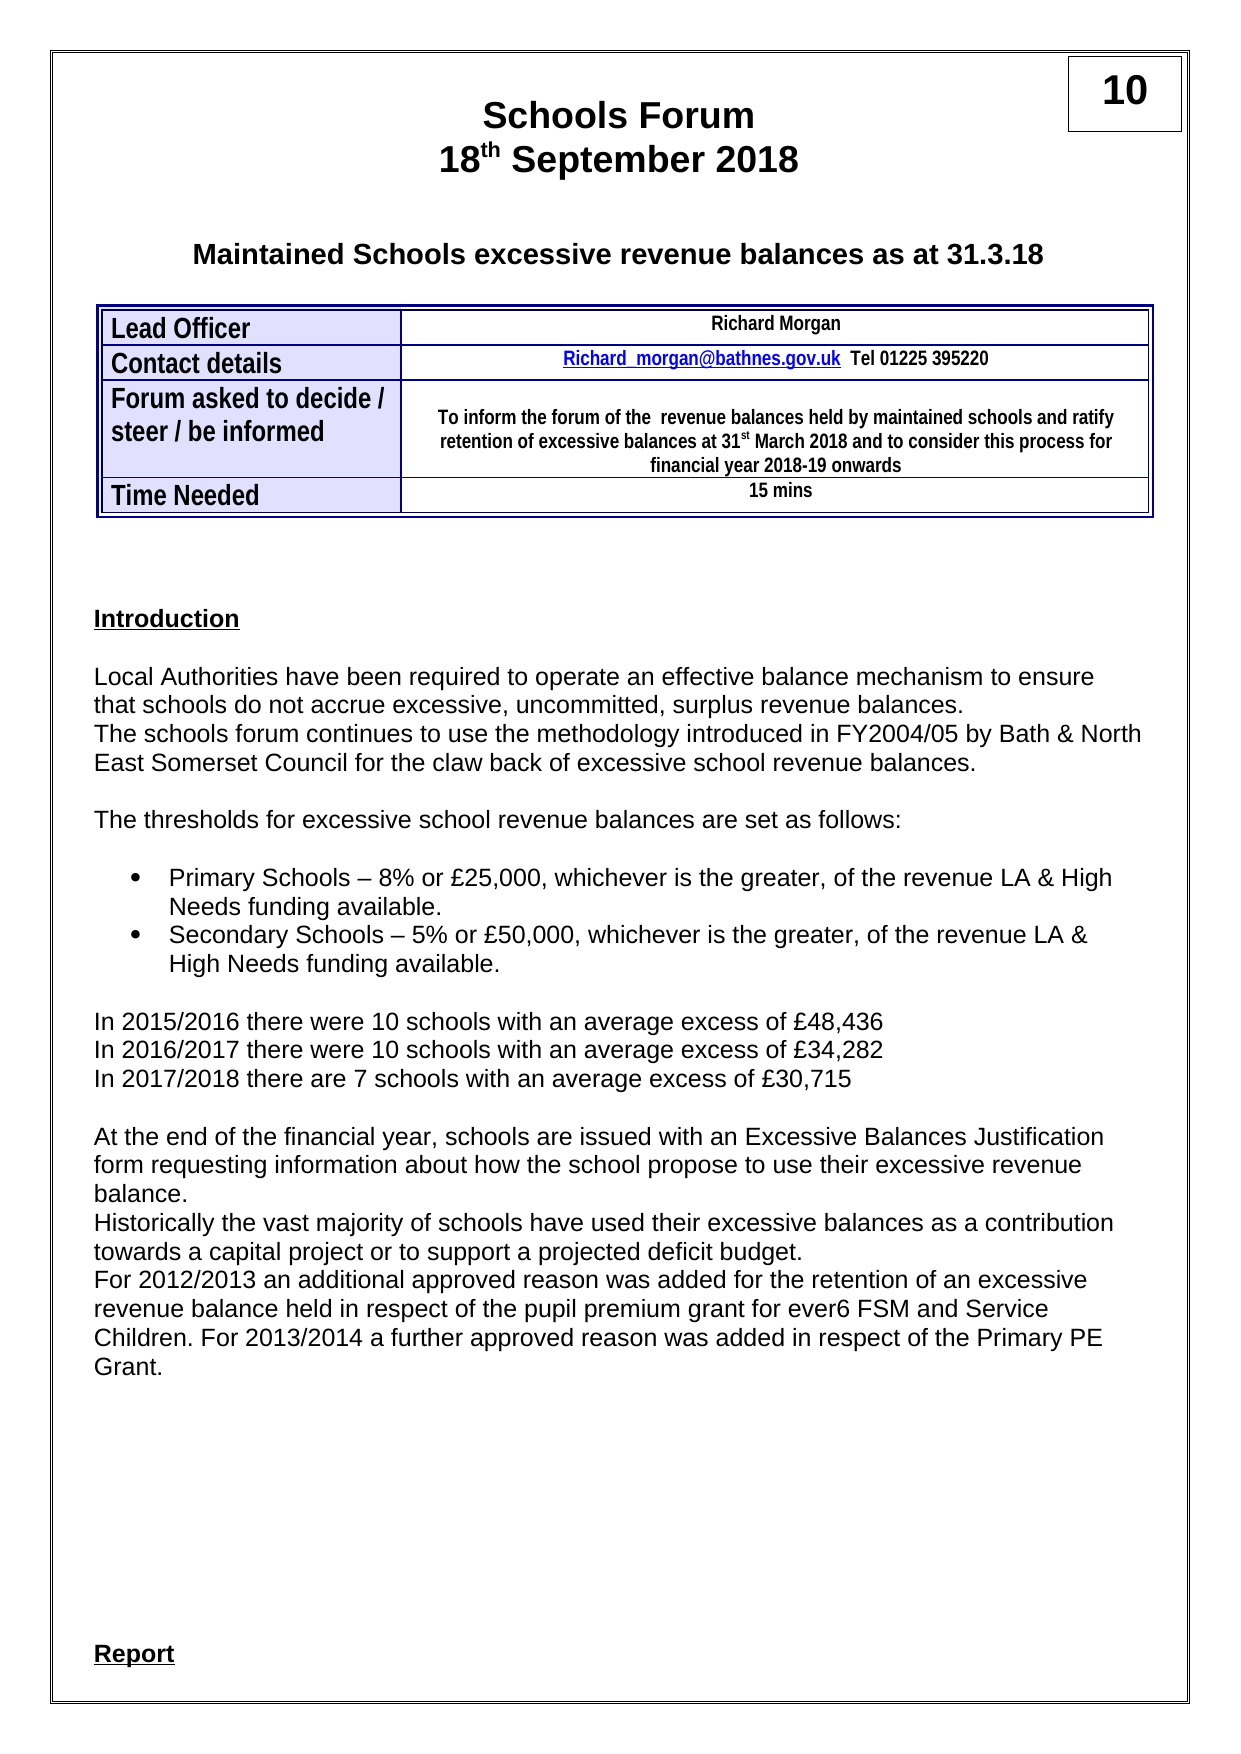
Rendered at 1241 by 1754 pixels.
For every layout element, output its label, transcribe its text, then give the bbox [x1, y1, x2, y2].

table_header Richard Morgan [402, 311, 1148, 344]
text At the end of the financial year, schools are issued with an Excessive Balances Justification form requesting information about how the school propose to use their excessive revenue balance. [94, 1122, 1144, 1208]
table_cell Contact details [103, 346, 400, 379]
text Maintained Schools excessive revenue balances as at 31.3.18 [94, 237, 1144, 271]
text In 2016/2017 there were 10 schools with an average excess of £34,282 [94, 1036, 1144, 1064]
text In 2017/2018 there are 7 schools with an average excess of £30,715 [94, 1064, 1144, 1093]
list Secondary Schools – 5% or £50,000, whichever is the greater, of the revenue LA & High Needs funding available. [131, 920, 1144, 978]
text Report [94, 1639, 1144, 1668]
table_cell 15 mins [402, 478, 1148, 512]
table_cell To inform the forum of the revenue balances held by maintained schools and ratify retention of excessive balances at 31st March 2018 and to consider this process for financial year 2018-19 onwards [402, 381, 1148, 477]
text For 2012/2013 an additional approved reason was added for the retention of an excessive revenue balance held in respect of the pupil premium grant for ever6 FSM and Service Children. For 2013/2014 a further approved reason was added in respect of the Primary PE Grant. [94, 1266, 1144, 1381]
text Local Authorities have been required to operate an effective balance mechanism to ensure that schools do not accrue excessive, uncommitted, surplus revenue balances. [94, 662, 1144, 719]
text The schools forum continues to use the methodology introduced in FY2004/05 by Bath & North East Somerset Council for the claw back of excessive school revenue balances. [94, 719, 1144, 777]
text Historically the vast majority of schools have used their excessive balances as a contribution towards a capital project or to support a projected deficit budget. [94, 1208, 1144, 1266]
table_cell Time Needed [103, 478, 400, 512]
text Introduction [94, 604, 1144, 633]
table_cell Richard_morgan@bathnes.gov.uk Tel 01225 395220 [402, 346, 1148, 379]
table_header Lead Officer [103, 311, 400, 344]
table_cell Forum asked to decide / steer / be informed [103, 381, 400, 477]
text In 2015/2016 there were 10 schools with an average excess of £48,436 [94, 1007, 1144, 1036]
text The thresholds for excessive school revenue balances are set as follows: [94, 805, 1144, 834]
text Schools Forum [94, 94, 1144, 137]
text 18th September 2018 [94, 137, 1144, 180]
list Primary Schools – 8% or £25,000, whichever is the greater, of the revenue LA & High Needs funding available. [131, 863, 1144, 920]
